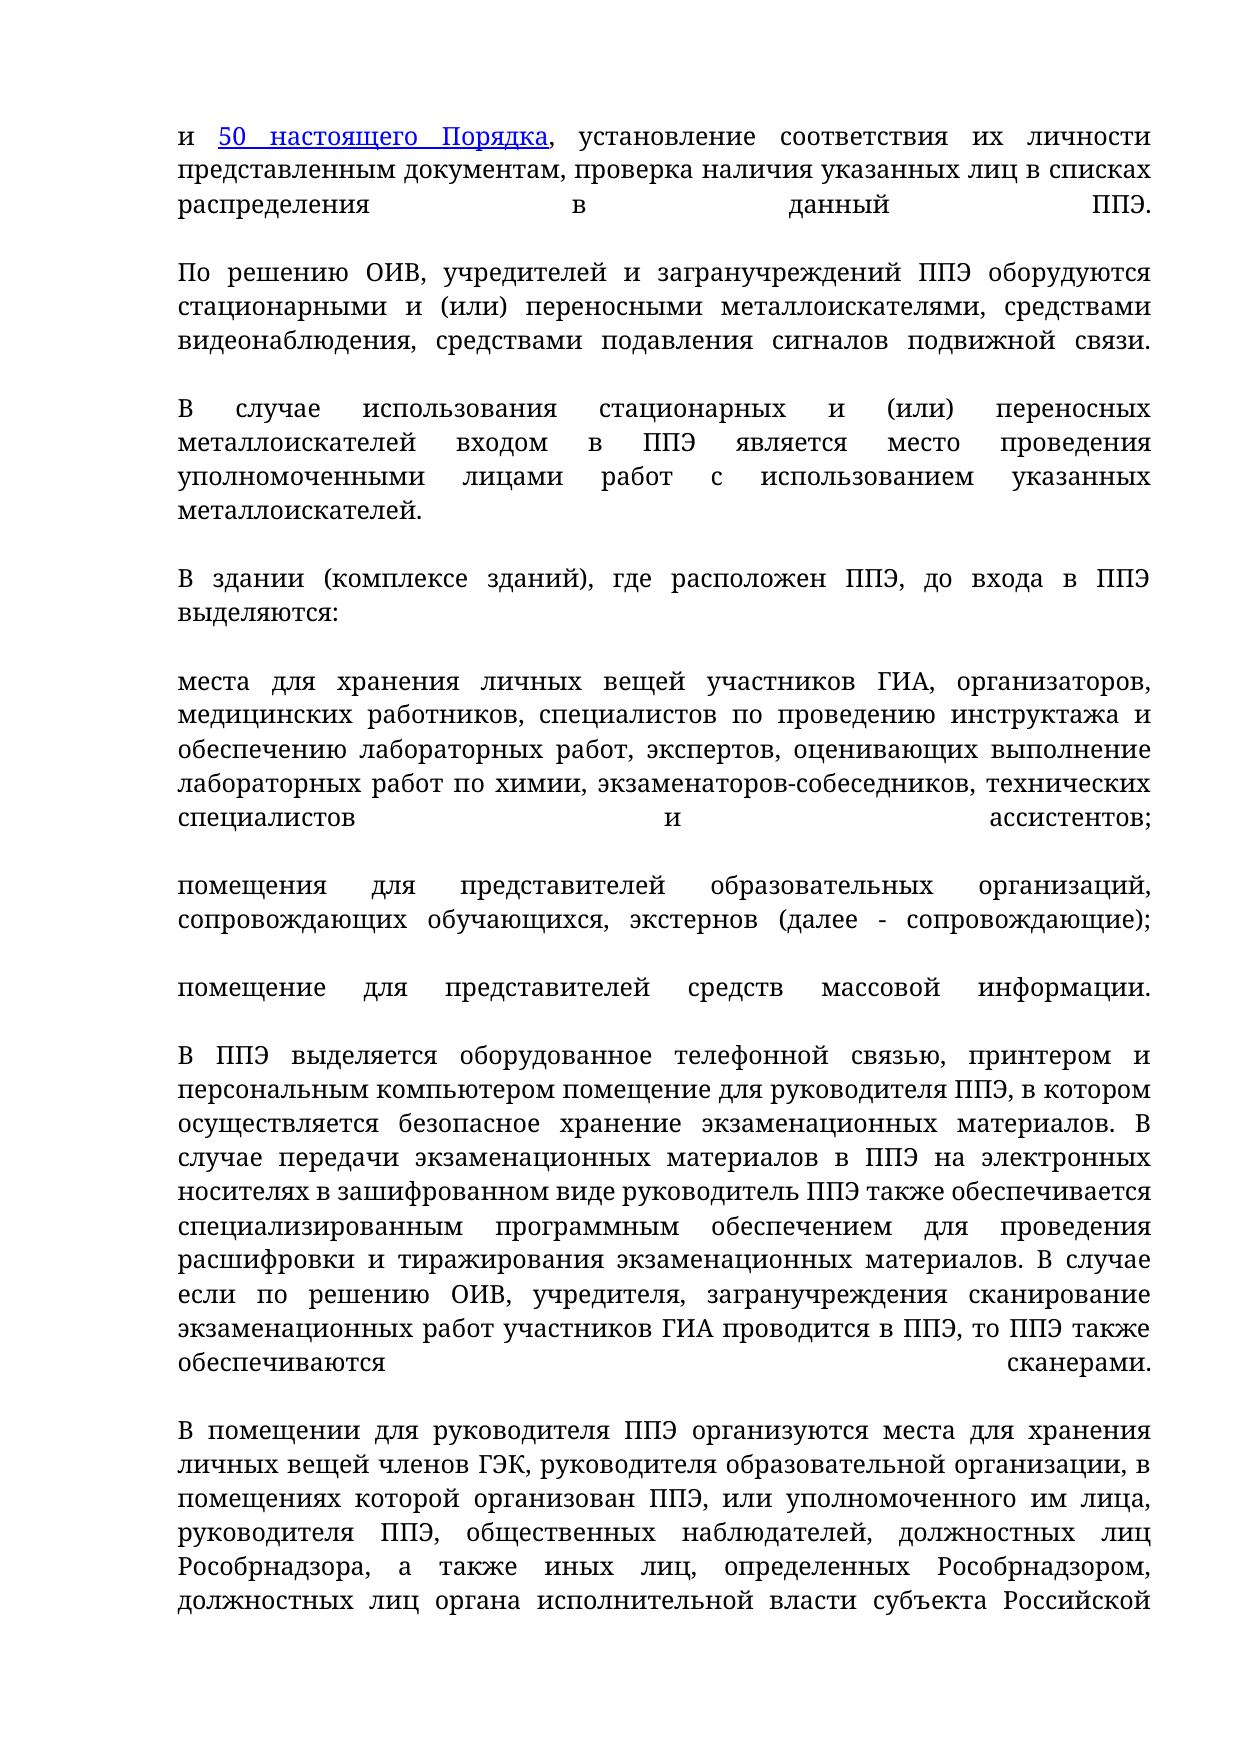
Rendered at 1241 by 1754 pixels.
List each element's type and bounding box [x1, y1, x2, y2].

text [177, 118, 1152, 1617]
